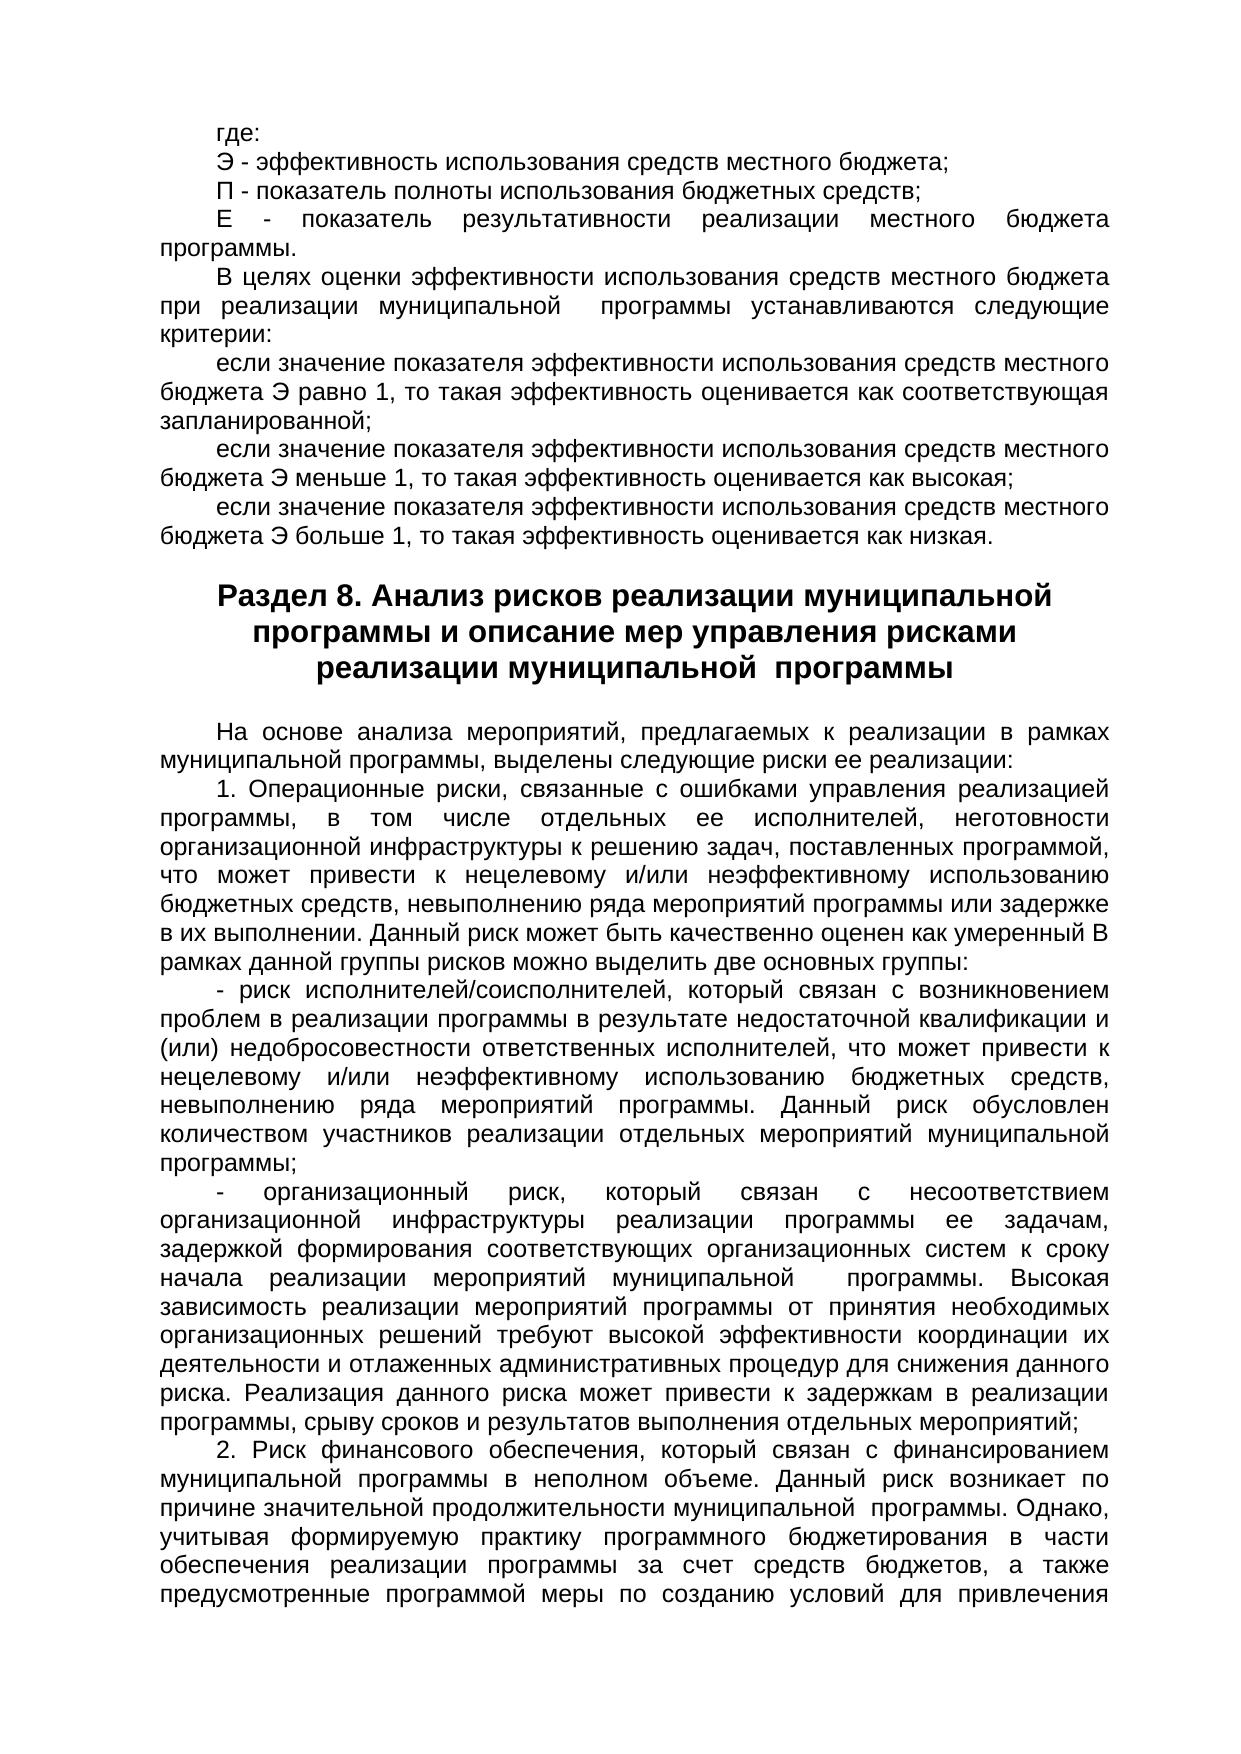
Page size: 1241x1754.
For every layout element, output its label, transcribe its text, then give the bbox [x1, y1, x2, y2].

text если значение показателя эффективности использования средств местного бюджета Э меньше 1, то такая эффективность оценивается как высокая; [159, 434, 1110, 492]
text - организационный риск, который связан с несоответствием организационной инфраструктуры реализации программы ее задачам, задержкой формирования соответствующих организационных систем к сроку начала реализации мероприятий муниципальной программы. Высокая зависимость реализации мероприятий программы от принятия необходимых организационных решений требуют высокой эффективности координации их деятельности и отлаженных административных процедур для снижения данного риска. Реализация данного риска может привести к задержкам в реализации программы, срыву сроков и результатов выполнения отдельных мероприятий; [159, 1176, 1110, 1435]
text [159, 1435, 1110, 1608]
text Е - показатель результативности реализации местного бюджета программы. [159, 204, 1110, 262]
text - риск исполнителей/соисполнителей, который связан с возникновением проблем в реализации программы в результате недостаточной квалификации и (или) недобросовестности ответственных исполнителей, что может привести к нецелевому и/или неэффективному использованию бюджетных средств, невыполнению ряда мероприятий программы. Данный риск обусловлен количеством участников реализации отдельных мероприятий муниципальной программы; [159, 975, 1110, 1176]
text Э - эффективность использования средств местного бюджета; [159, 147, 1110, 176]
text если значение показателя эффективности использования средств местного бюджета Э равно 1, то такая эффективность оценивается как соответствующая запланированной; [159, 348, 1110, 434]
text В целях оценки эффективности использования средств местного бюджета при реализации муниципальной программы устанавливаются следующие критерии: [159, 262, 1110, 348]
text 1. Операционные риски, связанные с ошибками управления реализацией программы, в том числе отдельных ее исполнителей, неготовности организационной инфраструктуры к решению задач, поставленных программой, что может привести к нецелевому и/или неэффективному использованию бюджетных средств, невыполнению ряда мероприятий программы или задержке в их выполнении. Данный риск может быть качественно оценен как умеренный В рамках данной группы рисков можно выделить две основных группы: [159, 774, 1110, 975]
text где: [159, 118, 1110, 147]
text На основе анализа мероприятий, предлагаемых к реализации в рамках муниципальной программы, выделены следующие риски ее реализации: [159, 716, 1110, 774]
text Раздел 8. Анализ рисков реализации муниципальной программы и описание мер управления рисками реализации муниципальной программы [159, 577, 1110, 685]
text П - показатель полноты использования бюджетных средств; [159, 176, 1110, 204]
text если значение показателя эффективности использования средств местного бюджета Э больше 1, то такая эффективность оценивается как низкая. [159, 492, 1110, 549]
